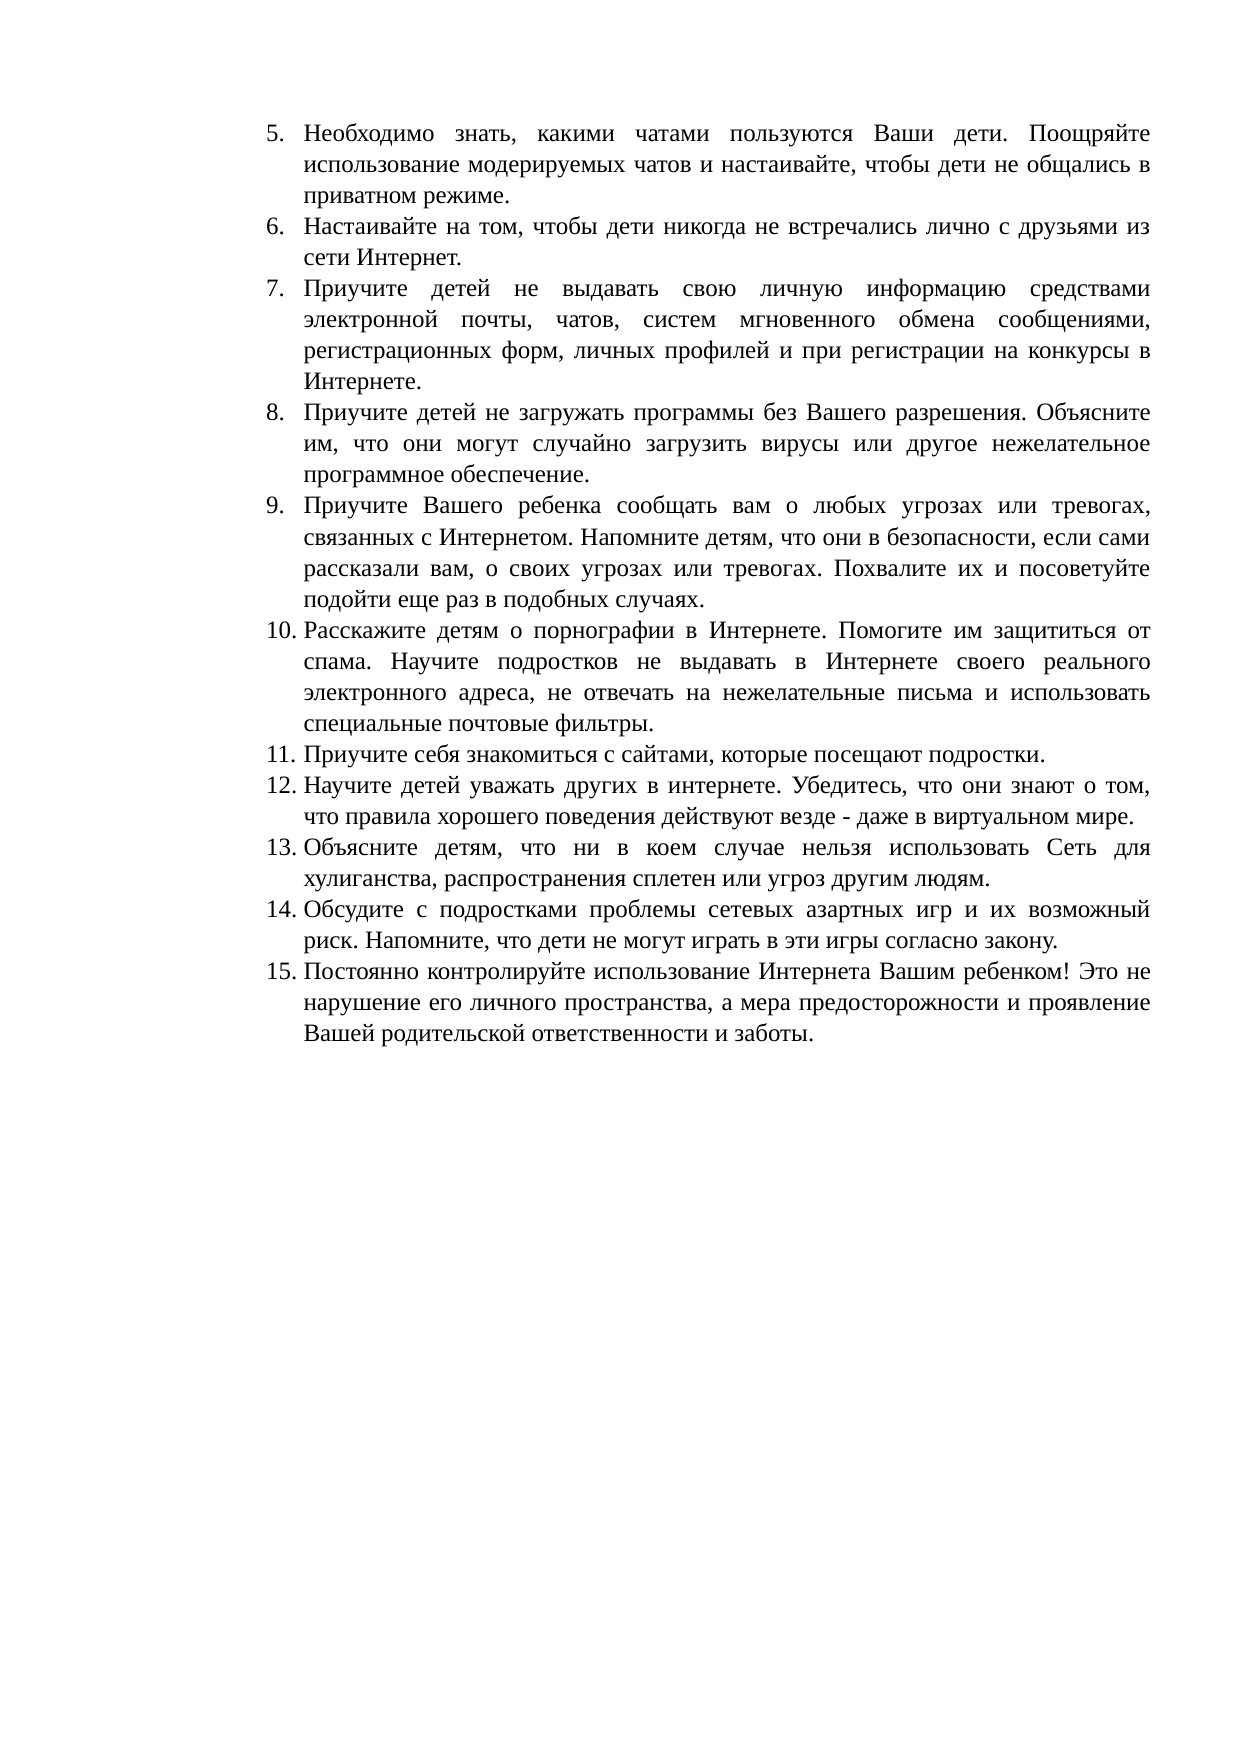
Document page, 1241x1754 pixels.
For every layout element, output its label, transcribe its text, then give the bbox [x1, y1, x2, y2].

list Научите детей уважать других в интернете. Убедитесь, что они знают о том, что правила хорошего поведения действуют везде - даже в виртуальном мире. [266, 770, 1152, 830]
list Постоянно контролируйте использование Интернета Вашим ребенком! Это не нарушение его личного пространства, а мера предосторожности и проявление Вашей родительской ответственности и заботы. [266, 956, 1152, 1047]
list Приучите Вашего ребенка сообщать вам о любых угрозах или тревогах, связанных с Интернетом. Напомните детям, что они в безопасности, если сами рассказали вам, о своих угрозах или тревогах. Похвалите их и посоветуйте подойти еще раз в подобных случаях. [266, 491, 1152, 612]
list Расскажите детям о порнографии в Интернете. Помогите им защититься от спама. Научите подростков не выдавать в Интернете своего реального электронного адреса, не отвечать на нежелательные письма и использовать специальные почтовые фильтры. [266, 615, 1152, 737]
list Обсудите с подростками проблемы сетевых азартных игр и их возможный риск. Напомните, что дети не могут играть в эти игры согласно закону. [266, 894, 1152, 954]
list Настаивайте на том, чтобы дети никогда не встречались лично с друзьями из сети Интернет. [266, 211, 1152, 271]
list Необходимо знать, какими чатами пользуются Ваши дети. Поощряйте использование модерируемых чатов и настаивайте, чтобы дети не общались в приватном режиме. [266, 118, 1152, 209]
list Приучите себя знакомиться с сайтами, которые посещают подростки. [266, 739, 1152, 768]
list Объясните детям, что ни в коем случае нельзя использовать Сеть для хулиганства, распространения сплетен или угроз другим людям. [266, 832, 1152, 892]
list Приучите детей не выдавать свою личную информацию средствами электронной почты, чатов, систем мгновенного обмена сообщениями, регистрационных форм, личных профилей и при регистрации на конкурсы в Интернете. [266, 273, 1152, 395]
list Приучите детей не загружать программы без Вашего разрешения. Объясните им, что они могут случайно загрузить вирусы или другое нежелательное программное обеспечение. [266, 397, 1152, 488]
